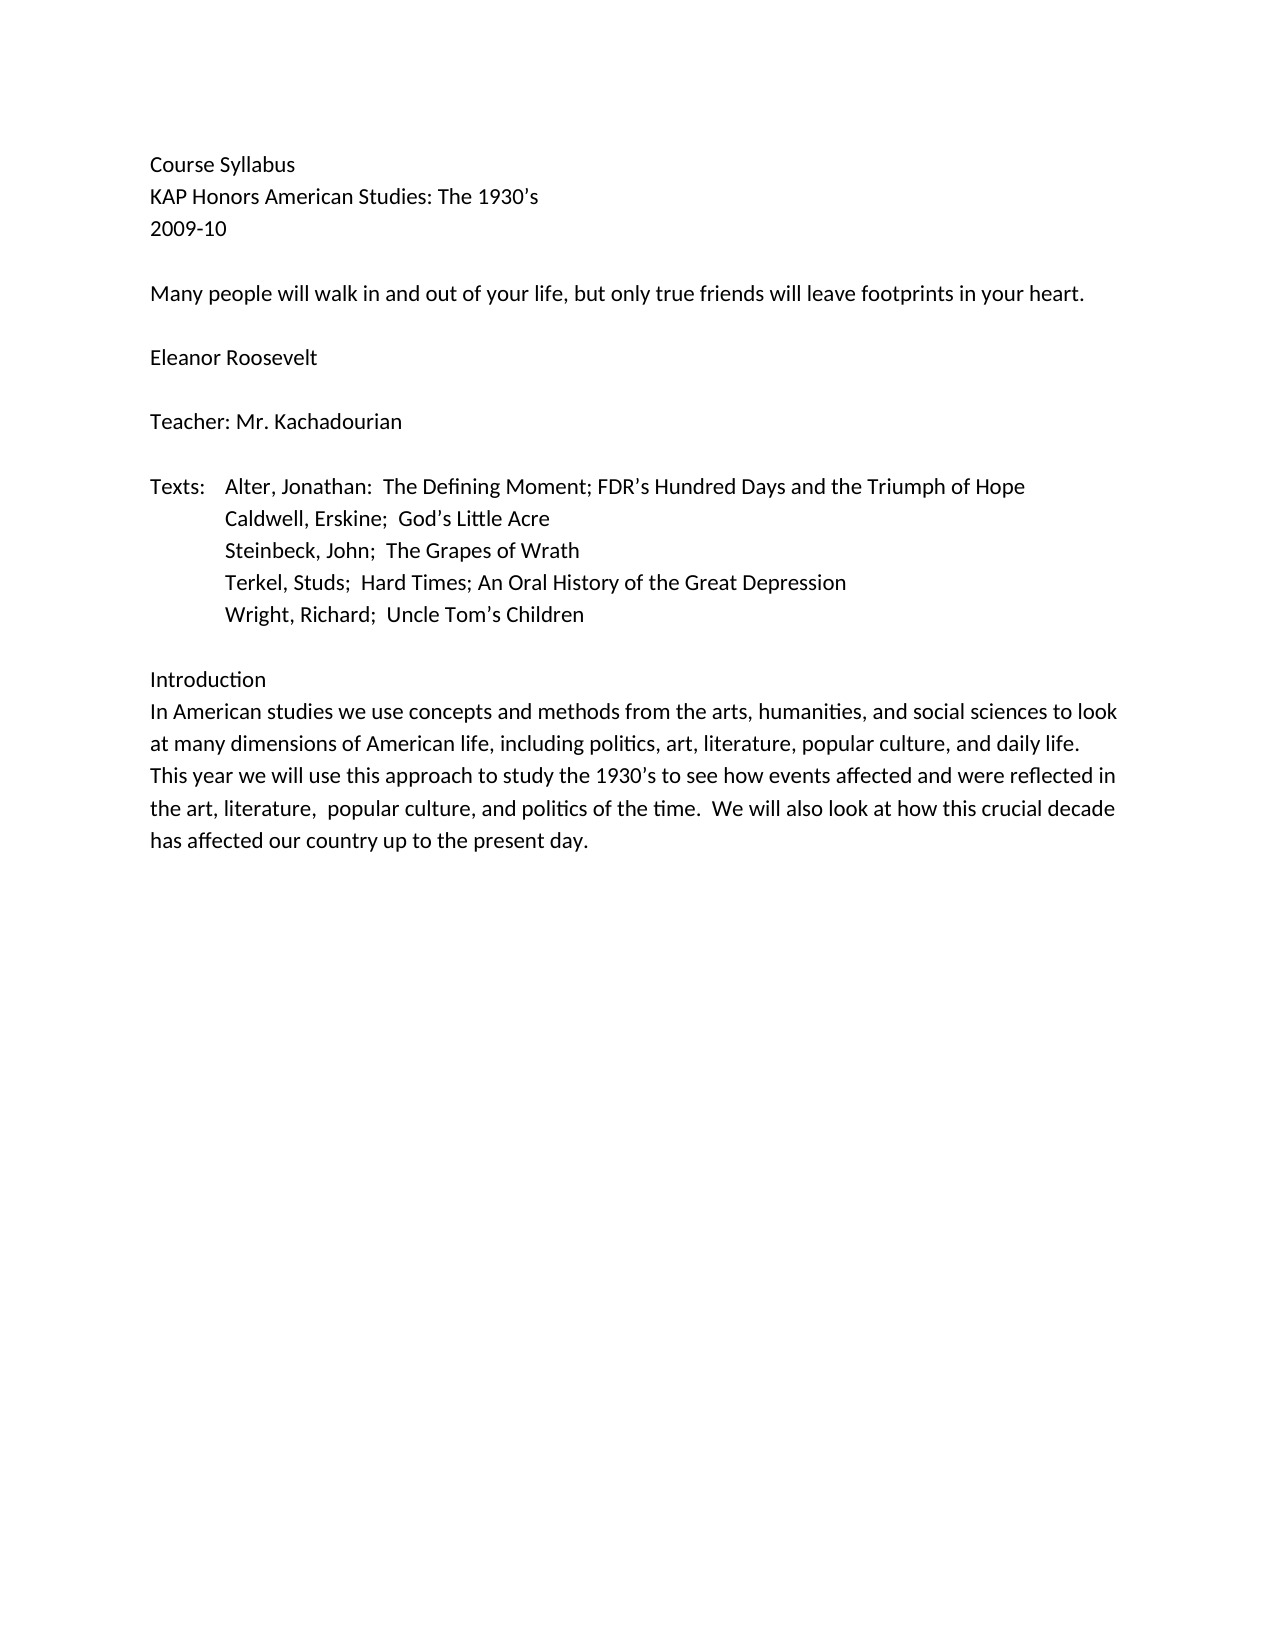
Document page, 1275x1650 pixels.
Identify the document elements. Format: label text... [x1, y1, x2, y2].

text Many people will walk in and out of your life, but only true friends will leave footprints in your heart. [150, 279, 1125, 307]
text Eleanor Roosevelt [150, 343, 1125, 371]
text Teacher: Mr. Kachadourian [150, 407, 1125, 436]
text Course Syllabus [150, 150, 1125, 178]
text Terkel, Studs; Hard Times; An Oral History of the Great Depression [150, 568, 1125, 596]
text 2009-10 [150, 214, 1125, 242]
text Introduction [150, 665, 1125, 693]
text Texts: Alter, Jonathan: The Defining Moment; FDR’s Hundred Days and the Triumph of Hope [150, 472, 1125, 500]
text KAP Honors American Studies: The 1930’s [150, 182, 1125, 210]
text Caldwell, Erskine; God’s Little Acre [150, 504, 1125, 532]
text Steinbeck, John; The Grapes of Wrath [150, 536, 1125, 564]
text In American studies we use concepts and methods from the arts, humanities, and social sciences to look at many dimensions of American life, including politics, art, literature, popular culture, and daily life. This year we will use this approach to study the 1930’s to see how events affected and were reflected in the art, literature, popular culture, and politics of the time. We will also look at how this crucial decade has affected our country up to the present day. [150, 697, 1125, 854]
text Wright, Richard; Uncle Tom’s Children [150, 601, 1125, 629]
